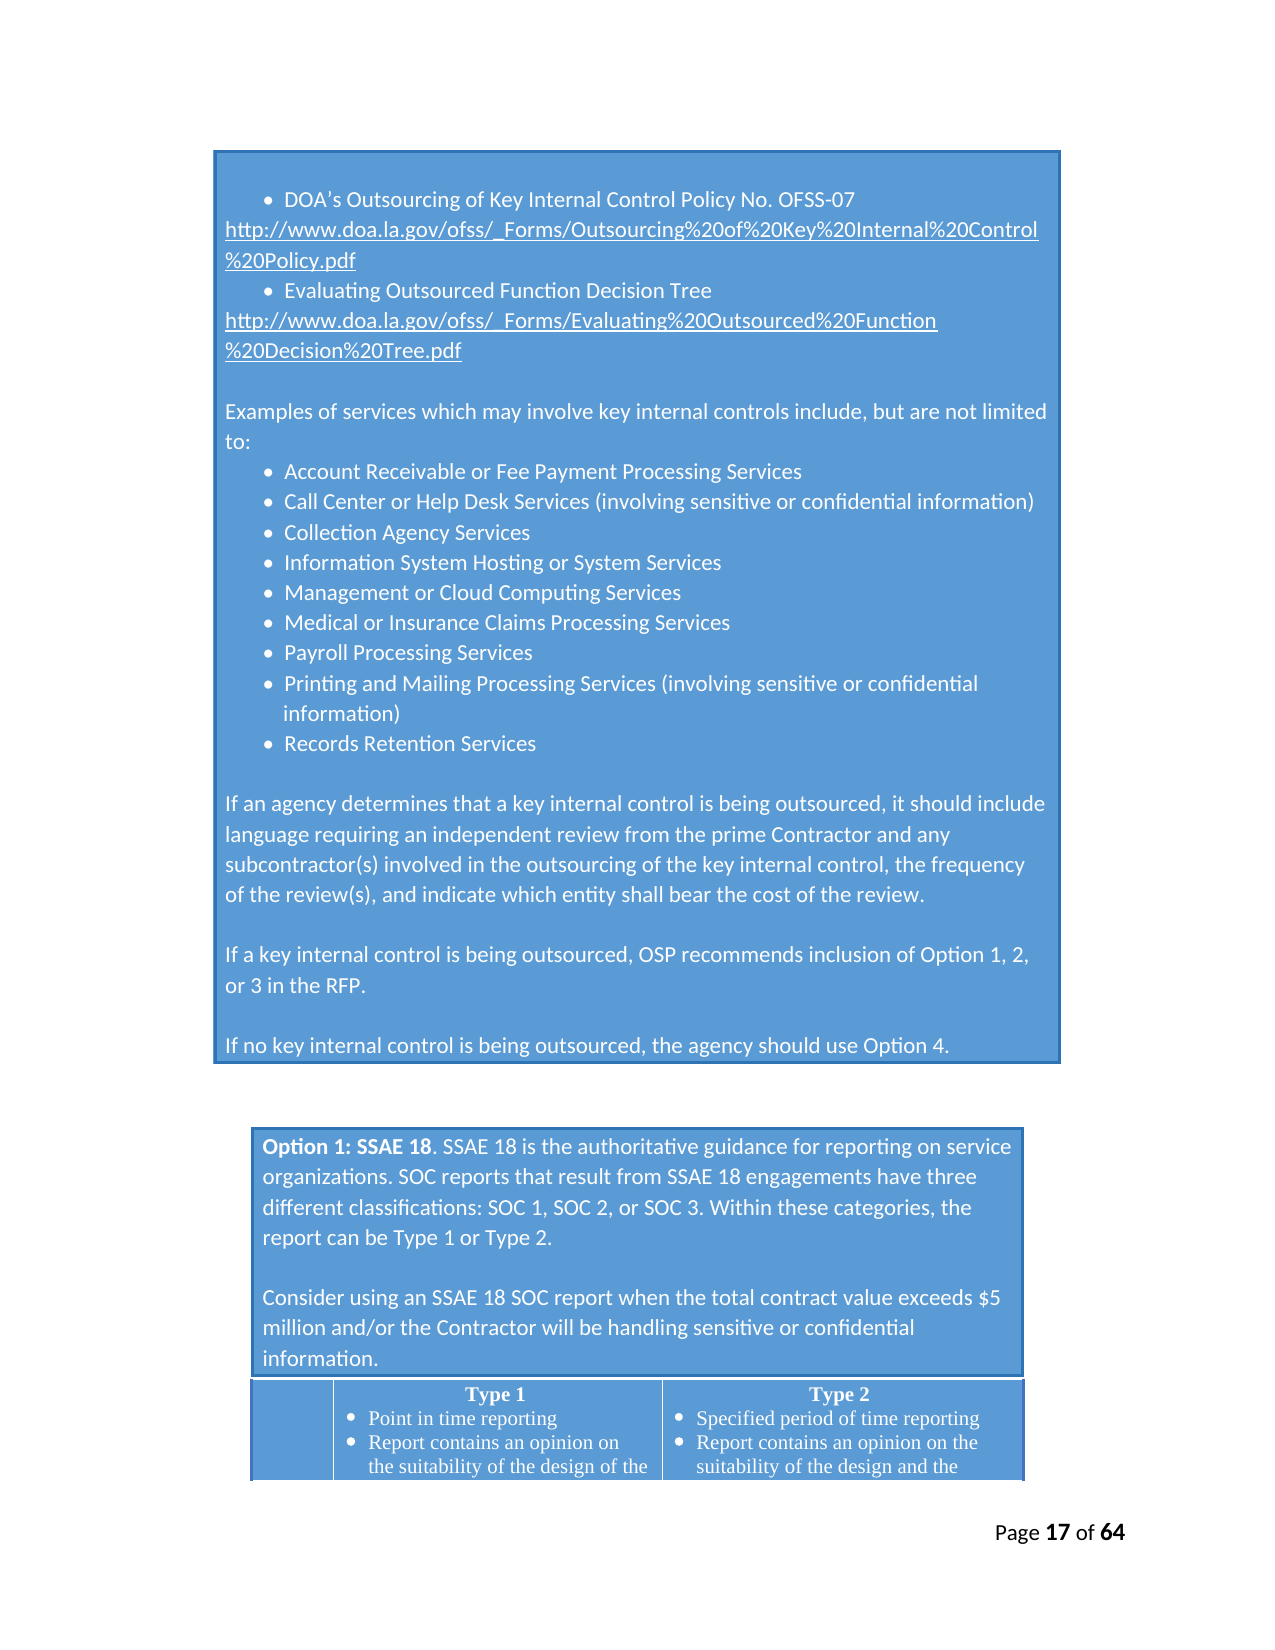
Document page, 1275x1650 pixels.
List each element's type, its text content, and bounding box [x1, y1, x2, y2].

text • Evaluating Outsourced Function Decision Tree [217, 271, 1058, 301]
text • Call Center or Help Desk Services (involving sensitive or confidential information) [217, 482, 1058, 512]
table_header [334, 1380, 662, 1480]
table_header [253, 1380, 333, 1480]
text http://www.doa.la.gov/ofss/_Forms/Evaluating%20Outsourced%20Function%20Decision%20Tree.pdf [217, 301, 1058, 361]
text • Printing and Mailing Processing Services (involving sensitive or confidential [217, 663, 1058, 694]
text http://www.doa.la.gov/ofss/_Forms/Outsourcing%20of%20Key%20Internal%20Control%20Policy.pdf [217, 210, 1058, 271]
text • Account Receivable or Fee Payment Processing Services [217, 452, 1058, 482]
text • DOA’s Outsourcing of Key Internal Control Policy No. OFSS-07 [217, 180, 1058, 210]
text information) [217, 694, 1058, 724]
text • Payroll Processing Services [217, 633, 1058, 663]
text Consider using an SSAE 18 SOC report when the total contract value exceeds $5 million and/or the Contractor will be handling sensitive or confidential information. [254, 1278, 1021, 1374]
text If no key internal control is being outsourced, the agency should use Option 4. [217, 1026, 1058, 1061]
text • Information System Hosting or System Services [217, 543, 1058, 573]
text Examples of services which may involve key internal controls include, but are not limited to: [217, 392, 1058, 452]
text • Collection Agency Services [217, 512, 1058, 543]
text Option 1: SSAE 18. SSAE 18 is the authoritative guidance for reporting on service organizations. SOC reports that result from SSAE 18 engagements have three different classifications: SOC 1, SOC 2, or SOC 3. Within these categories, the report can be Type 1 or Type 2. [254, 1130, 1021, 1248]
text If an agency determines that a key internal control is being outsourced, it should include language requiring an independent review from the prime Contractor and any subcontractor(s) involved in the outsourcing of the key internal control, the frequency of the review(s), and indicate which entity shall bear the cost of the review. [217, 784, 1058, 905]
text • Management or Cloud Computing Services [217, 573, 1058, 603]
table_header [663, 1380, 1022, 1480]
text • Records Retention Services [217, 724, 1058, 754]
text If a key internal control is being outsourced, OSP recommends inclusion of Option 1, 2, or 3 in the RFP. [217, 935, 1058, 996]
text • Medical or Insurance Claims Processing Services [217, 603, 1058, 633]
